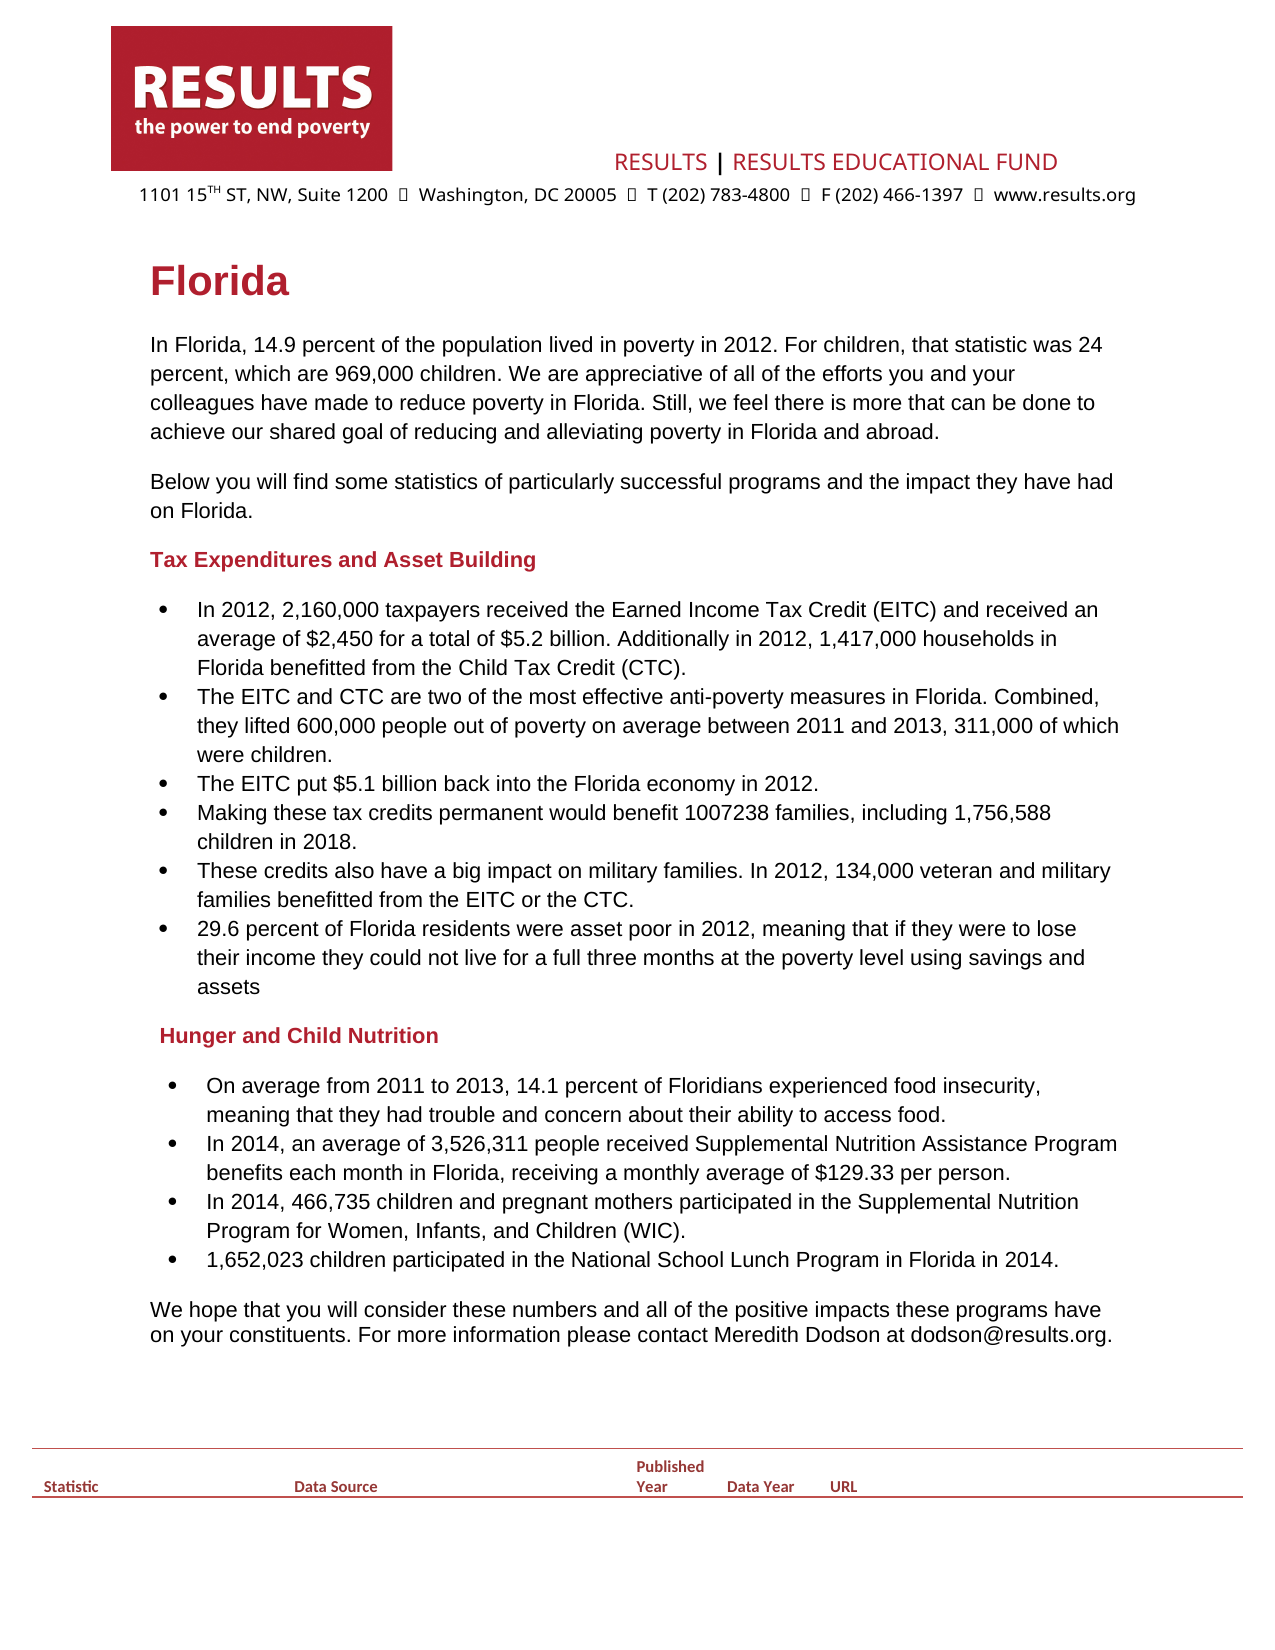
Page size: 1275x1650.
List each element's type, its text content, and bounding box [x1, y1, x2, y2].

list 29.6 percent of Florida residents were asset poor in 2012, meaning that if they were to lose their income they could not live for a full three months at the poverty level using savings and assets [159, 916, 1125, 999]
table_header Data Year [716, 1449, 819, 1496]
text Florida [150, 256, 1125, 304]
picture [111, 26, 393, 171]
table_header URL [819, 1449, 1243, 1496]
list 1,652,023 children participated in the National School Lunch Program in Florida in 2014. [169, 1247, 1125, 1272]
text Hunger and Child Nutrition [159, 1023, 1125, 1049]
list On average from 2011 to 2013, 14.1 percent of Floridians experienced food insecurity, meaning that they had trouble and concern about their ability to access food. [169, 1073, 1125, 1127]
table_header Published Year [625, 1449, 716, 1496]
text Below you will find some statistics of particularly successful programs and the impact they have had on Florida. [150, 469, 1125, 523]
list In 2012, 2,160,000 taxpayers received the Earned Income Tax Credit (EITC) and received an average of $2,450 for a total of $5.2 billion. Additionally in 2012, 1,417,000 households in Florida benefitted from the Child Tax Credit (CTC). [159, 597, 1125, 680]
table_header Data Source [283, 1449, 625, 1496]
list In 2014, 466,735 children and pregnant mothers participated in the Supplemental Nutrition Program for Women, Infants, and Children (WIC). [169, 1189, 1125, 1243]
text Tax Expenditures and Asset Building [150, 547, 1125, 573]
table_header Statistic [32, 1449, 283, 1496]
text In Florida, 14.9 percent of the population lived in poverty in 2012. For children, that statistic was 24 percent, which are 969,000 children. We are appreciative of all of the efforts you and your colleagues have made to reduce poverty in Florida. Still, we feel there is more that can be done to achieve our shared goal of reducing and alleviating poverty in Florida and abroad. [150, 332, 1125, 444]
list Making these tax credits permanent would benefit 1007238 families, including 1,756,588 children in 2018. [159, 800, 1125, 854]
list In 2014, an average of 3,526,311 people received Supplemental Nutrition Assistance Program benefits each month in Florida, receiving a monthly average of $129.33 per person. [169, 1131, 1125, 1185]
list The EITC put $5.1 billion back into the Florida economy in 2012. [159, 771, 1125, 796]
text We hope that you will consider these numbers and all of the positive impacts these programs have on your constituents. For more information please contact Meredith Dodson at dodson@results.org. [150, 1297, 1125, 1347]
list These credits also have a big impact on military families. In 2012, 134,000 veteran and military families benefitted from the EITC or the CTC. [159, 858, 1125, 912]
list The EITC and CTC are two of the most effective anti-poverty measures in Florida. Combined, they lifted 600,000 people out of poverty on average between 2011 and 2013, 311,000 of which were children. [159, 684, 1125, 767]
